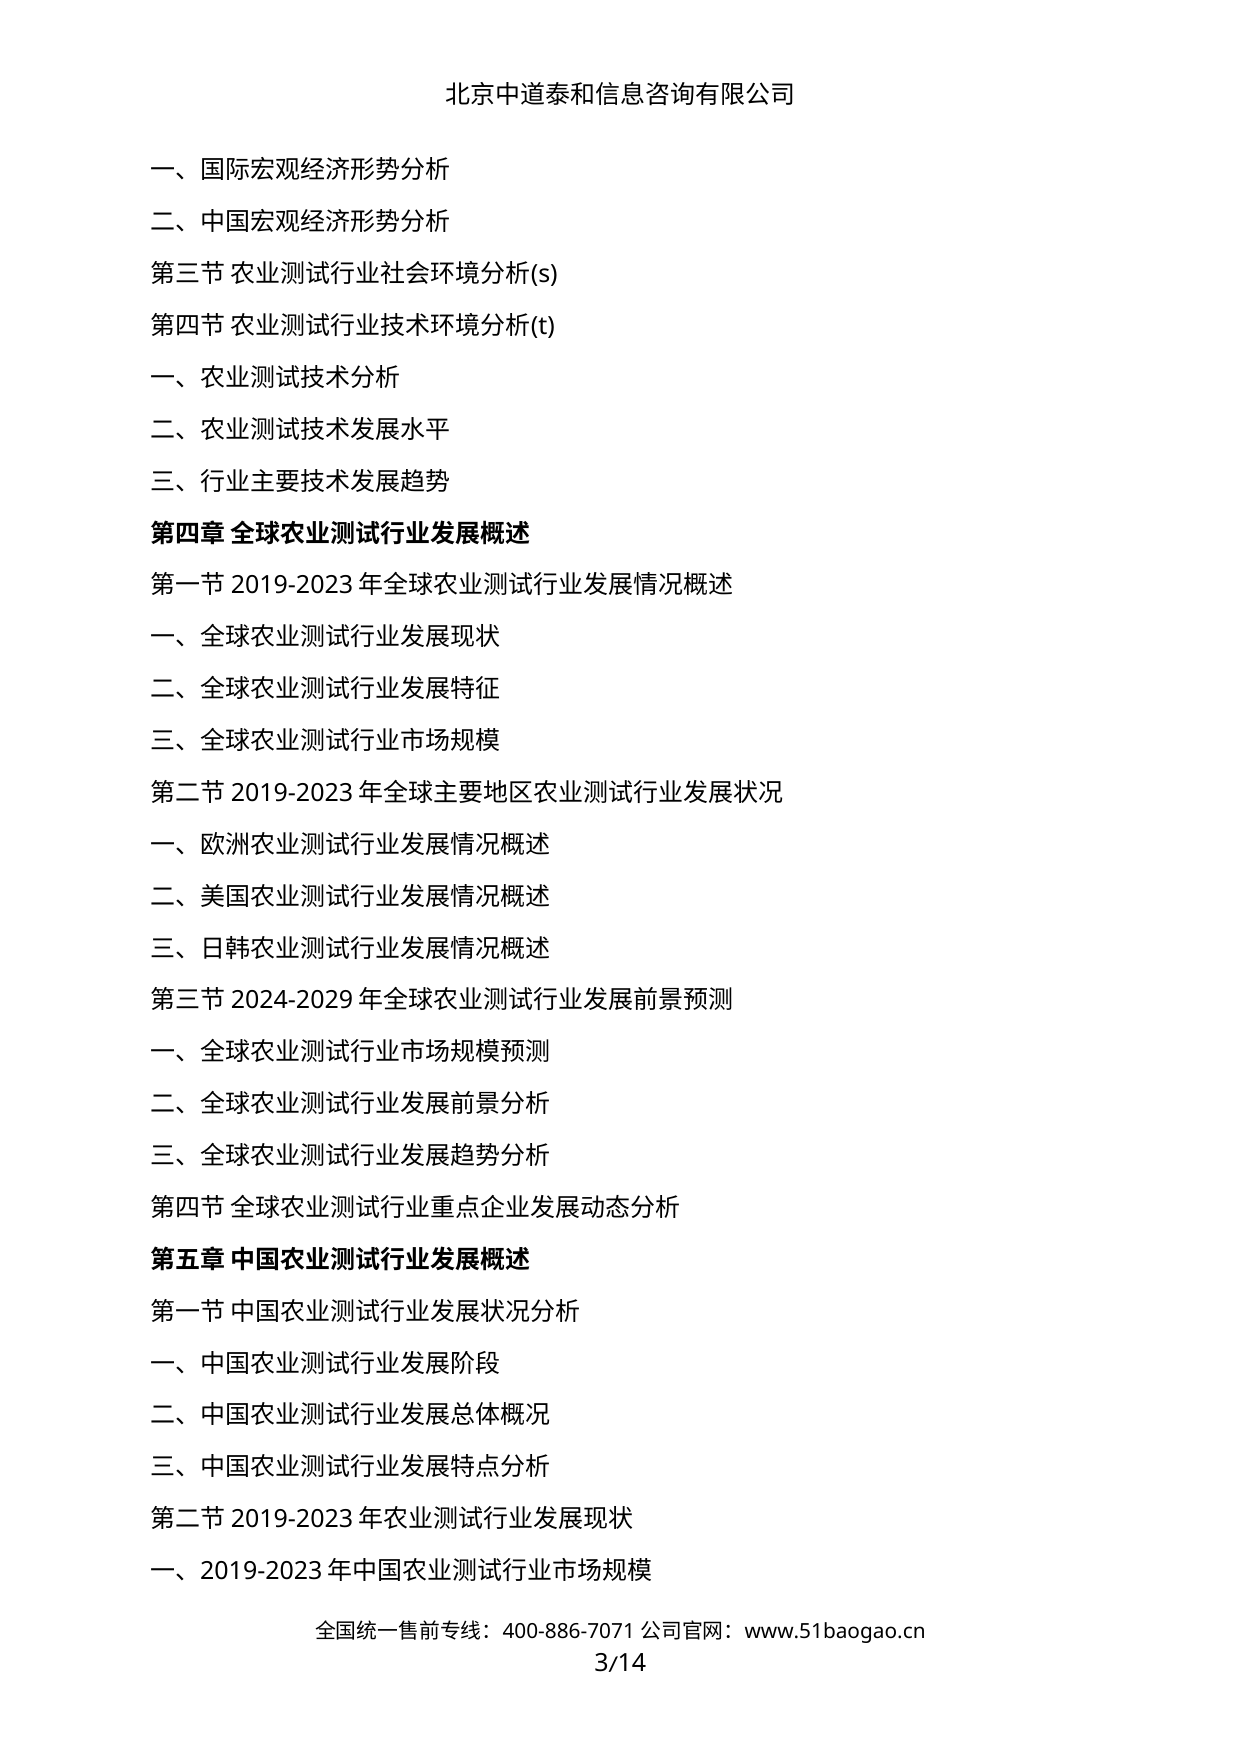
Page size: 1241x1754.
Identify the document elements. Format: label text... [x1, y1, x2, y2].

text 第三节 2024-2029年全球农业测试行业发展前景预测 [150, 980, 1090, 1016]
text 一、全球农业测试行业发展现状 [150, 617, 1090, 653]
text 一、农业测试技术分析 [150, 357, 1090, 394]
text 第四节 农业测试行业技术环境分析(t) [150, 306, 1090, 342]
text 第五章 中国农业测试行业发展概述 [150, 1239, 1090, 1276]
text 第二节 2019-2023年全球主要地区农业测试行业发展状况 [150, 772, 1090, 809]
text 三、中国农业测试行业发展特点分析 [150, 1447, 1090, 1483]
text 第三节 农业测试行业社会环境分析(s) [150, 254, 1090, 290]
text 三、全球农业测试行业发展趋势分析 [150, 1136, 1090, 1172]
text 二、中国农业测试行业发展总体概况 [150, 1395, 1090, 1431]
text 一、2019-2023年中国农业测试行业市场规模 [150, 1551, 1090, 1587]
text 一、中国农业测试行业发展阶段 [150, 1343, 1090, 1379]
text 二、全球农业测试行业发展特征 [150, 669, 1090, 705]
text 第一节 中国农业测试行业发展状况分析 [150, 1291, 1090, 1327]
text 一、国际宏观经济形势分析 [150, 150, 1090, 186]
text 第二节 2019-2023年农业测试行业发展现状 [150, 1499, 1090, 1535]
text 二、农业测试技术发展水平 [150, 409, 1090, 446]
text 二、全球农业测试行业发展前景分析 [150, 1084, 1090, 1120]
text 一、全球农业测试行业市场规模预测 [150, 1032, 1090, 1068]
text 三、全球农业测试行业市场规模 [150, 721, 1090, 757]
text 第一节 2019-2023年全球农业测试行业发展情况概述 [150, 565, 1090, 601]
text 二、中国宏观经济形势分析 [150, 202, 1090, 238]
text 三、行业主要技术发展趋势 [150, 461, 1090, 497]
text 二、美国农业测试行业发展情况概述 [150, 876, 1090, 912]
text 三、日韩农业测试行业发展情况概述 [150, 928, 1090, 964]
text 第四章 全球农业测试行业发展概述 [150, 513, 1090, 549]
text 第四节 全球农业测试行业重点企业发展动态分析 [150, 1187, 1090, 1224]
text 一、欧洲农业测试行业发展情况概述 [150, 824, 1090, 861]
